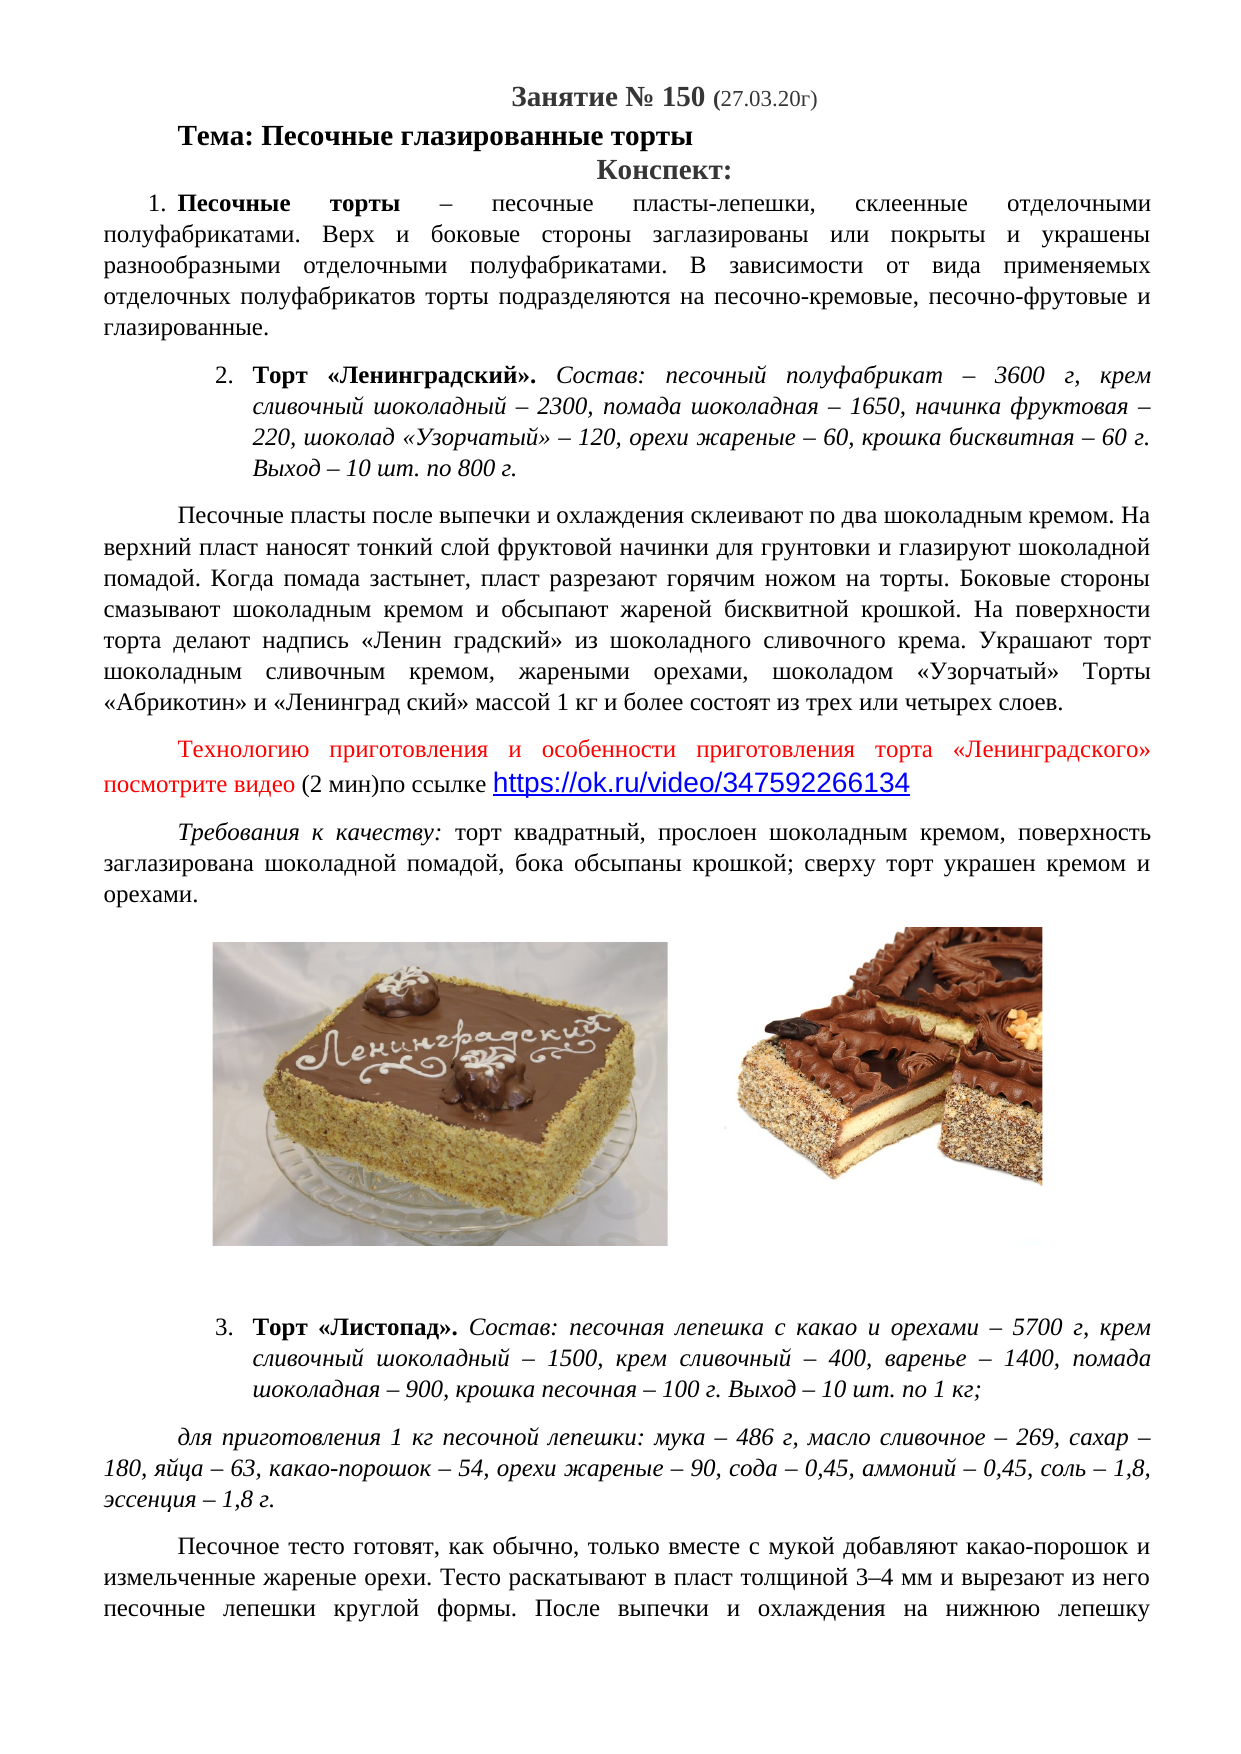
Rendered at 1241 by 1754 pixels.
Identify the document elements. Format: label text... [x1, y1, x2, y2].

text Занятие № 150 (27.03.20г) [177, 74, 1152, 113]
text Технологию приготовления и особенности приготовления торта «Ленинградского» посмотрите видео (2 мин)по ссылке https://ok.ru/video/347592266134 [103, 734, 1152, 798]
list Торт «Ленинградский». Состав: песочный полуфабрикат – 3600 г, крем сливочный шоколадный – 2300, помада шоколадная – 1650, начинка фруктовая – 220, шоколад «Узорчатый» – 120, орехи жареные – 60, крошка бисквитная – 60 г. Выход – 10 шт. по 800 г. [215, 360, 1152, 482]
text Требования к качеству: торт квадратный, прослоен шоколадным кремом, поверхность заглазирована шоколадной помадой, бока обсыпаны крошкой; сверху торт украшен кремом и орехами. [103, 817, 1152, 908]
list Песочные торты – песочные пласты-лепешки, склеенные отделочными полуфабрикатами. Верх и боковые стороны заглазированы или покрыты и украшены разнообразными отделочными полуфабрикатами. В зависимости от вида применяемых отделочных полуфабрикатов торты подразделяются на песочно-кремовые, песочно-фрутовые и глазированные. [103, 188, 1152, 341]
list Торт «Листопад». Состав: песочная лепешка с какао и орехами – 5700 г, крем сливочный шоколадный – 1500, крем сливочный – 400, варенье – 1400, помада шоколадная – 900, крошка песочная – 100 г. Выход – 10 шт. по 1 кг; [215, 1312, 1152, 1403]
picture [724, 927, 1043, 1246]
text Тема: Песочные глазированные торты [177, 113, 1152, 152]
text Песочные пласты после выпечки и охлаждения склеивают по два шоколадным кремом. На верхний пласт наносят тонкий слой фруктовой начинки для грунтовки и глазируют шоколадной помадой. Когда помада застынет, пласт разрезают горячим ножом на торты. Боковые стороны смазывают шоколадным кремом и обсыпают жареной бисквитной крошкой. На поверхности торта делают надпись «Ленин градский» из шоколадного сливочного крема. Украшают торт шоколадным сливочным кремом, жареными орехами, шоколадом «Узорчатый» Торты «Абрикотин» и «Ленинград ский» массой 1 кг и более состоят из трех или четырех слоев. [103, 501, 1152, 716]
text Конспект: [177, 152, 1152, 185]
picture [212, 942, 668, 1246]
text для приготовления 1 кг песочной лепешки: мука – 486 г, масло сливочное – 269, сахар – 180, яйца – 63, какао-порошок – 54, орехи жареные – 90, сода – 0,45, аммоний – 0,45, соль – 1,8, эссенция – 1,8 г. [103, 1422, 1152, 1512]
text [103, 1531, 1152, 1622]
